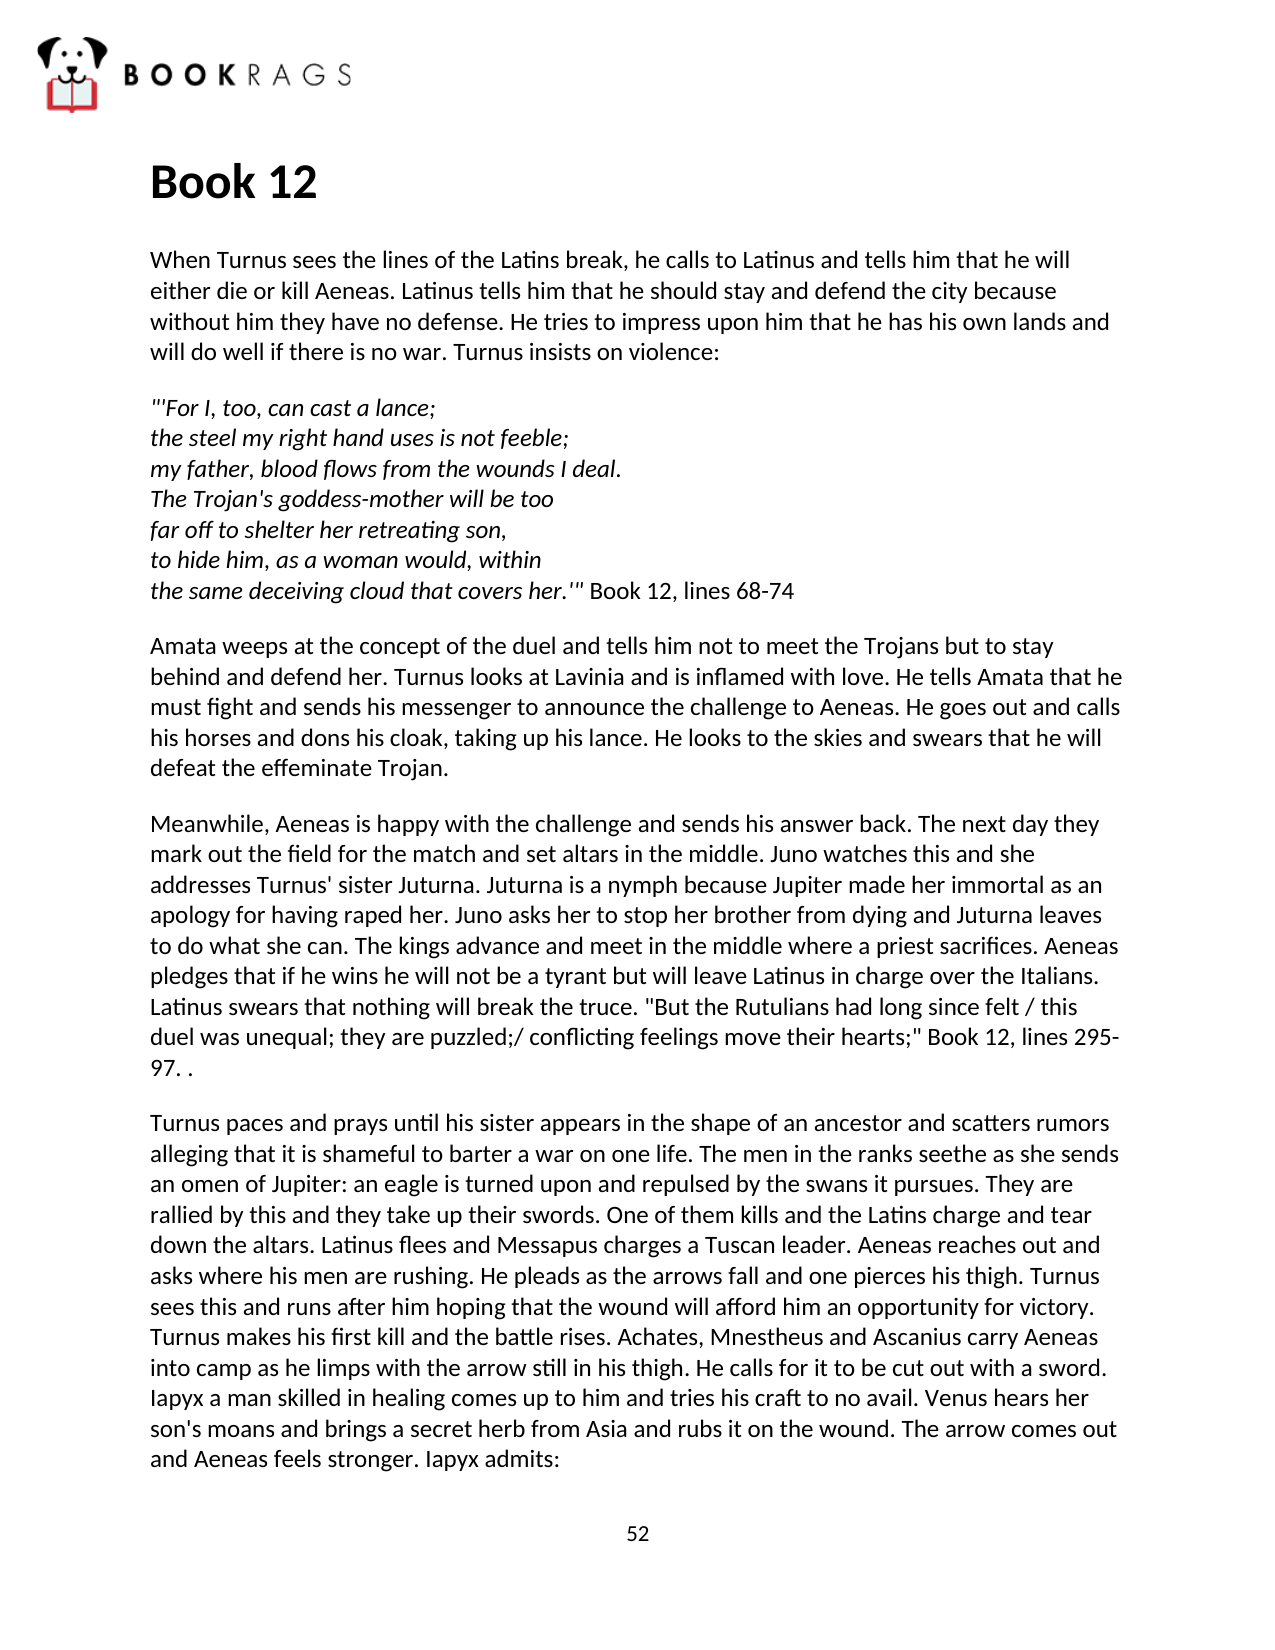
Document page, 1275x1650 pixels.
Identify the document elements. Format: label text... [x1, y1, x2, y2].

text Book 12 [150, 150, 1125, 211]
text Turnus paces and prays until his sister appears in the shape of an ancestor and scatters rumors alleging that it is shameful to barter a war on one life. The men in the ranks seethe as she sends an omen of Jupiter: an eagle is turned upon and repulsed by the swans it pursues. They are rallied by this and they take up their swords. One of them kills and the Latins charge and tear down the altars. Latinus flees and Messapus charges a Tuscan leader. Aeneas reaches out and asks where his men are rushing. He pleads as the arrows fall and one pierces his thigh. Turnus sees this and runs after him hoping that the wound will afford him an opportunity for victory. Turnus makes his first kill and the battle rises. Achates, Mnestheus and Ascanius carry Aeneas into camp as he limps with the arrow still in his thigh. He calls for it to be cut out with a sword. Iapyx a man skilled in healing comes up to him and tries his craft to no avail. Venus hears her son's moans and brings a secret herb from Asia and rubs it on the wound. The arrow comes out and Aeneas feels stronger. Iapyx admits: [150, 1108, 1125, 1474]
picture [37, 37, 351, 113]
text Amata weeps at the concept of the duel and tells him not to meet the Trojans but to stay behind and defend her. Turnus looks at Lavinia and is inflamed with love. He tells Amata that he must fight and sends his messenger to announce the challenge to Aeneas. He goes out and calls his horses and dons his cloak, taking up his lance. He looks to the skies and swears that he will defeat the effeminate Trojan. [150, 630, 1125, 783]
text Meanwhile, Aeneas is happy with the challenge and sends his answer back. The next day they mark out the field for the match and set altars in the middle. Juno watches this and she addresses Turnus' sister Juturna. Juturna is a nymph because Jupiter made her immortal as an apology for having raped her. Juno asks her to stop her brother from dying and Juturna leaves to do what she can. The kings advance and meet in the middle where a priest sacrifices. Aeneas pledges that if he wins he will not be a tyrant but will leave Latinus in charge over the Italians. Latinus swears that nothing will break the truce. "But the Rutulians had long since felt / this duel was unequal; they are puzzled;/ conflicting feelings move their hearts;" Book 12, lines 295-97. . [150, 808, 1125, 1083]
text When Turnus sees the lines of the Latins break, he calls to Latinus and tells him that he will either die or kill Aeneas. Latinus tells him that he should stay and defend the city because without him they have no defense. He tries to impress upon him that he has his own lands and will do well if there is no war. Turnus insists on violence: [150, 244, 1125, 367]
text "'For I, too, can cast a lance; the steel my right hand uses is not feeble; my father, blood flows from the wounds I deal. The Trojan's goddess-mother will be too far off to shelter her retreating son, to hide him, as a woman would, within the same deceiving cloud that covers her.'" Book 12, lines 68-74 [150, 392, 1125, 605]
